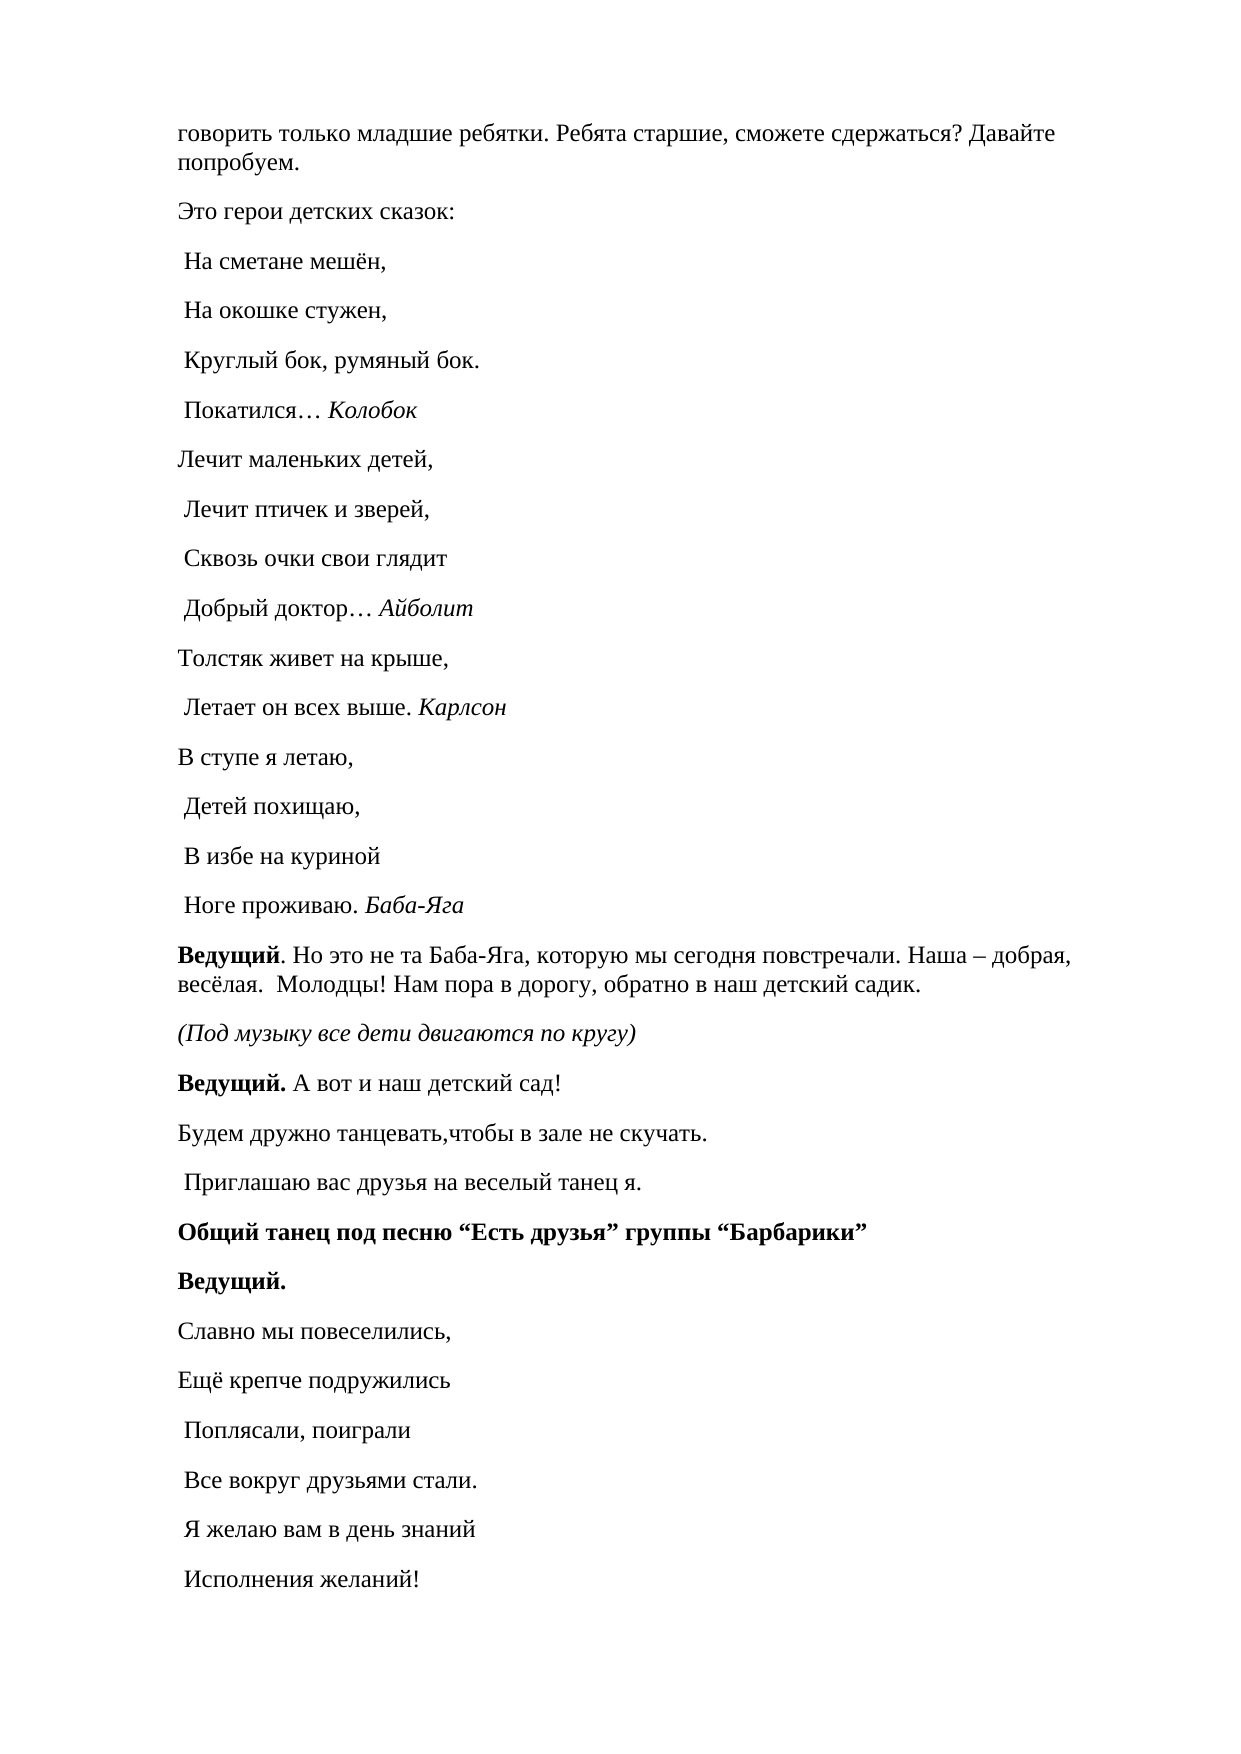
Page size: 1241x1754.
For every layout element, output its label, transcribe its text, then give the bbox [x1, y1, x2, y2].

text Летает он всех выше. Карлсон [177, 692, 1152, 721]
text Добрый доктор… Айболит [177, 593, 1152, 622]
text Все вокруг друзьями стали. [177, 1465, 1152, 1493]
text Славно мы повеселились, [177, 1316, 1152, 1345]
text Ведущий. [177, 1266, 1152, 1295]
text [177, 118, 1152, 176]
text В ступе я летаю, [177, 742, 1152, 771]
text На сметане мешён, [177, 246, 1152, 275]
text Приглашаю вас друзья на веселый танец я. [177, 1167, 1152, 1196]
text (Под музыку все дети двигаются по кругу) [177, 1018, 1152, 1047]
text Исполнения желаний! [177, 1564, 1152, 1593]
text На окошке стужен, [177, 296, 1152, 324]
text Круглый бок, румяный бок. [177, 345, 1152, 374]
text Это герои детских сказок: [177, 196, 1152, 225]
text Лечит маленьких детей, [177, 444, 1152, 473]
text Ещё крепче подружились [177, 1366, 1152, 1394]
text Ведущий. Но это не та Баба-Яга, которую мы сегодня повстречали. Наша – добрая, весёлая. Молодцы! Нам пора в дорогу, обратно в наш детский садик. [177, 940, 1152, 998]
text Толстяк живет на крыше, [177, 643, 1152, 671]
text В избе на куриной [177, 841, 1152, 870]
text Поплясали, поиграли [177, 1415, 1152, 1444]
text Общий танец под песню “Есть друзья” группы “Барбарики” [177, 1217, 1152, 1246]
text Будем дружно танцевать,чтобы в зале не скучать. [177, 1118, 1152, 1146]
text Я желаю вам в день знаний [177, 1514, 1152, 1543]
text Ноге проживаю. Баба-Яга [177, 891, 1152, 919]
text Ведущий. А вот и наш детский сад! [177, 1068, 1152, 1097]
text Сквозь очки свои глядит [177, 543, 1152, 572]
text Покатился… Колобок [177, 395, 1152, 423]
text Лечит птичек и зверей, [177, 494, 1152, 523]
text Детей похищаю, [177, 791, 1152, 820]
